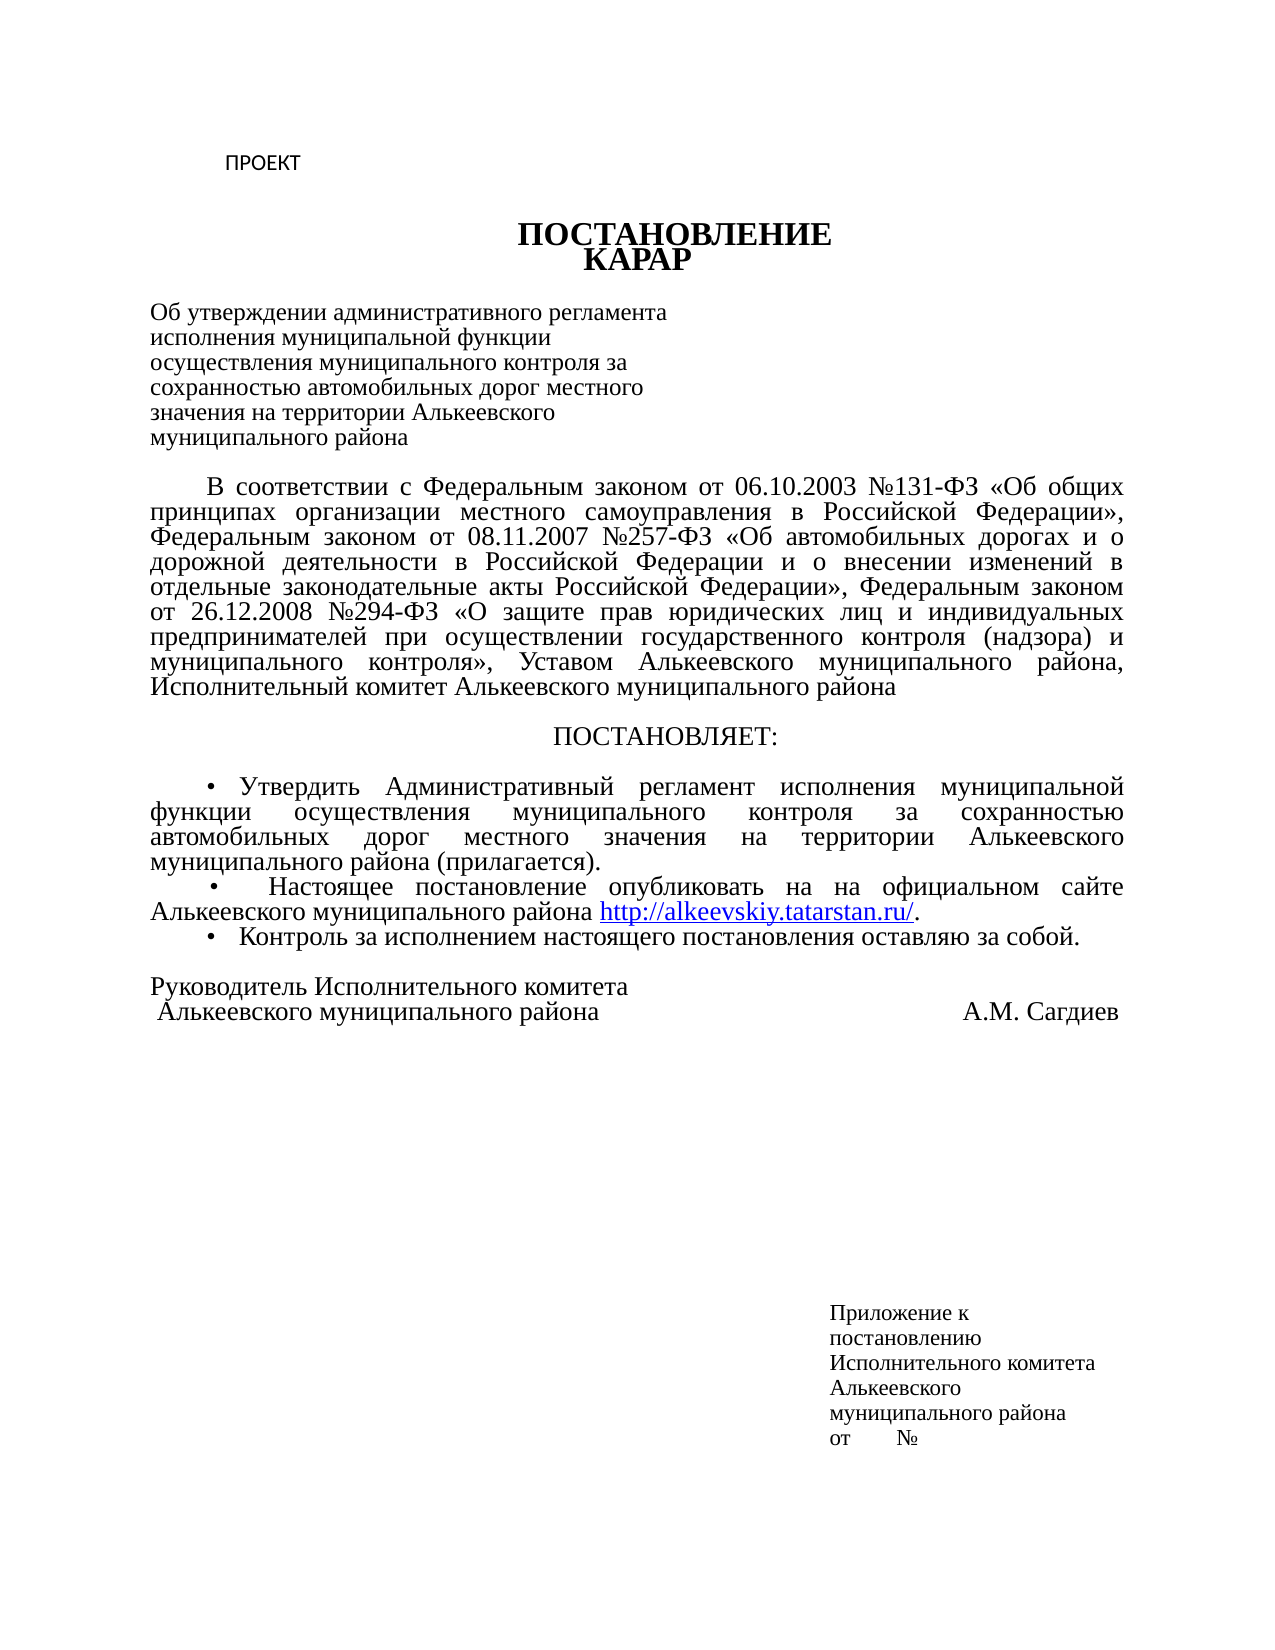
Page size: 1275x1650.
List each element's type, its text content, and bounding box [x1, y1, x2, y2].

text Руководитель Исполнительного комитета [150, 975, 1125, 1000]
text Алькеевского муниципального района А.М. Сагдиев [150, 1000, 1125, 1025]
text ПОСТАНОВЛЯЕТ: [150, 725, 1125, 750]
text Приложение к постановлению [829, 1300, 1125, 1350]
text Исполнительного комитета Алькеевского муниципального района [829, 1350, 1125, 1425]
list Контроль за исполнением настоящего постановления оставляю за собой. [150, 925, 1125, 950]
list Настоящее постановление опубликовать на на официальном сайте Алькеевского муниципального района http://alkeevskiy.tatarstan.ru/. [150, 875, 1125, 925]
text ПРОЕКТ [150, 150, 1125, 175]
text В соответствии с Федеральным законом от 06.10.2003 №131-ФЗ «Об общих принципах организации местного самоуправления в Российской Федерации», Федеральным законом от 08.11.2007 №257-ФЗ «Об автомобильных дорогах и о дорожной деятельности в Российской Федерации и о внесении изменений в отдельные законодательные акты Российской Федерации», Федеральным законом от 26.12.2008 №294-ФЗ «О защите прав юридических лиц и индивидуальных предпринимателей при осуществлении государственного контроля (надзора) и муниципального контроля», Уставом Алькеевского муниципального района, Исполнительный комитет Алькеевского муниципального района [150, 475, 1125, 700]
text ПОСТАНОВЛЕНИЕ КАРАР [150, 225, 1125, 275]
text от № [829, 1425, 1125, 1450]
text Об утверждении административного регламента исполнения муниципальной функции осуществления муниципального контроля за сохранностью автомобильных дорог местного значения на территории Алькеевского муниципального района [150, 300, 712, 450]
list Утвердить Административный регламент исполнения муниципальной функции осуществления муниципального контроля за сохранностью автомобильных дорог местного значения на территории Алькеевского муниципального района (прилагается). [150, 775, 1125, 875]
